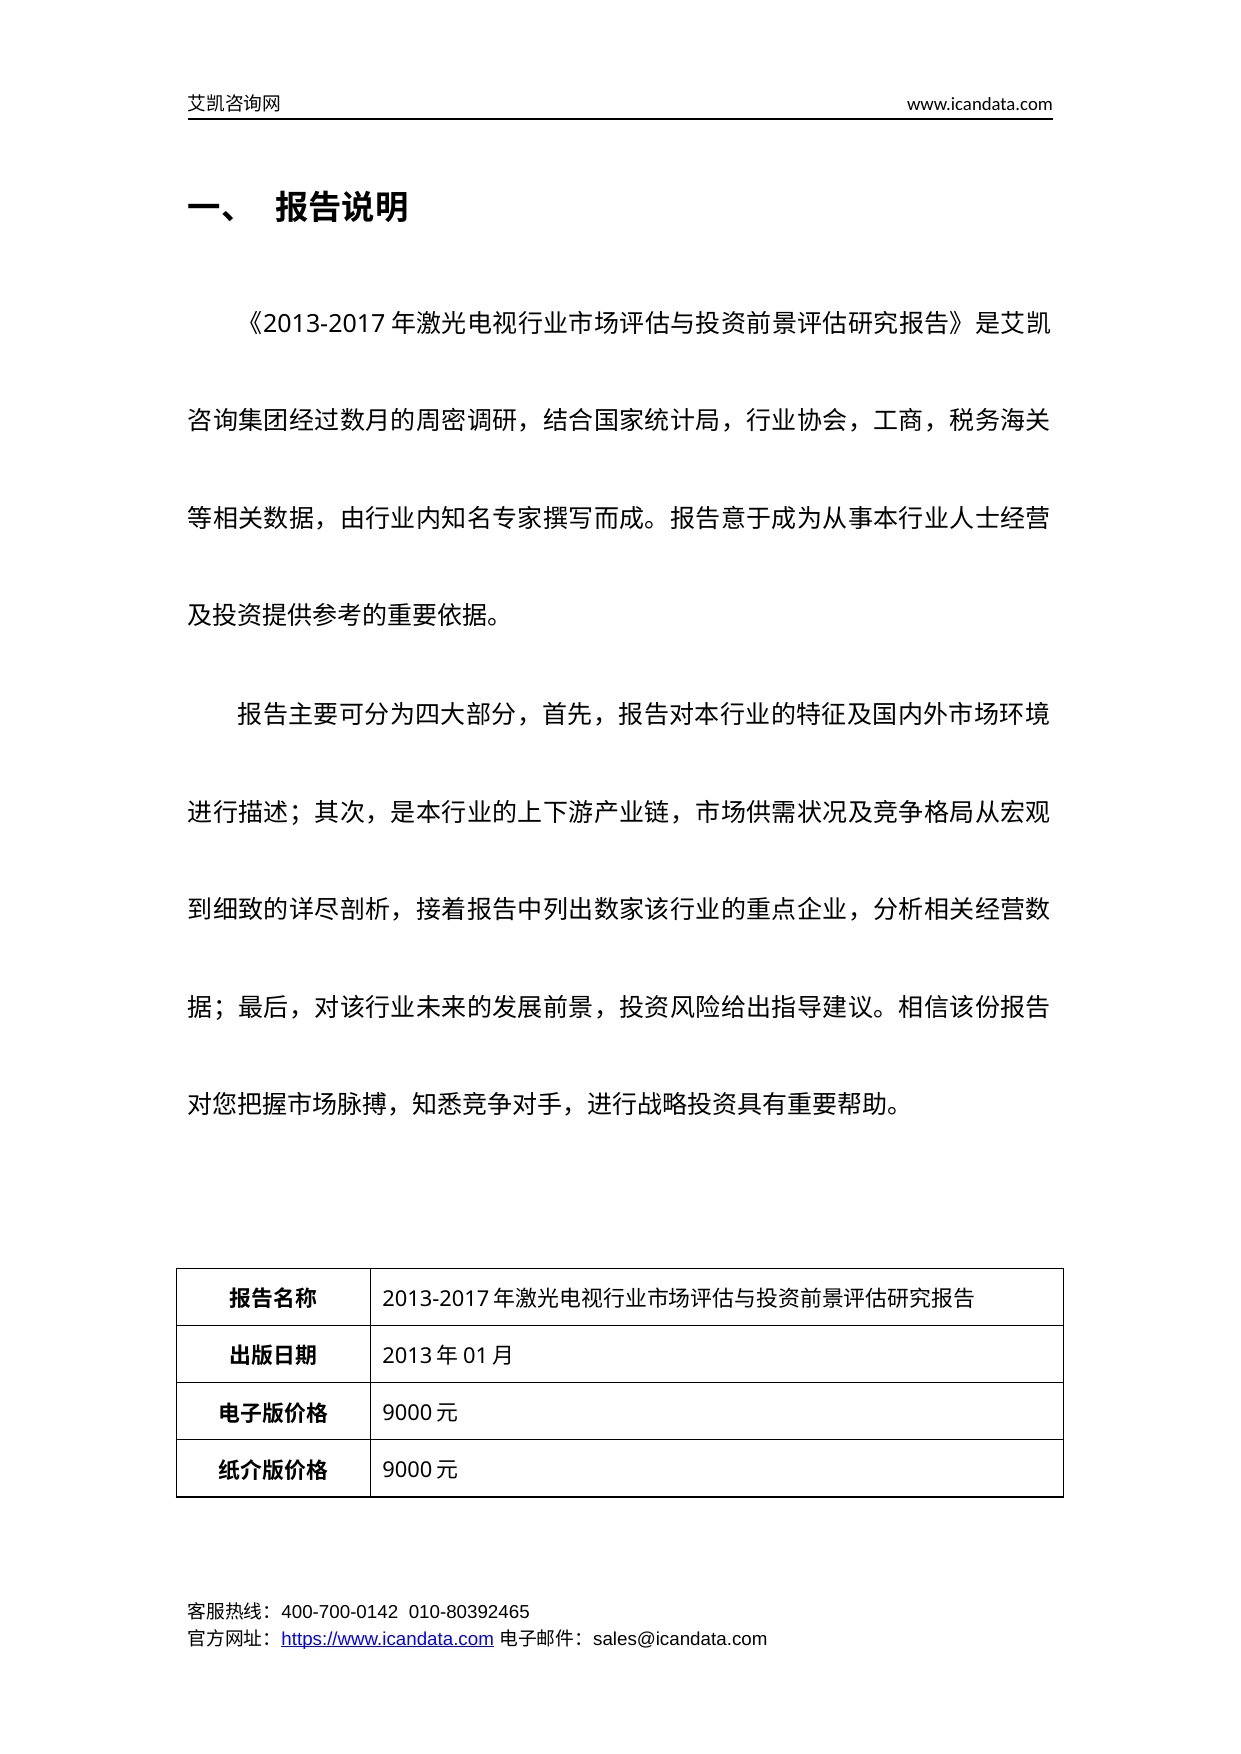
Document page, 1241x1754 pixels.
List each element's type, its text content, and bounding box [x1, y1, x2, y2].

table_header 报告名称 [177, 1269, 370, 1325]
table_cell 电子版价格 [177, 1383, 370, 1439]
table_cell 9000元 [371, 1383, 1063, 1439]
table_cell 出版日期 [177, 1326, 370, 1382]
table_cell 纸介版价格 [177, 1440, 370, 1496]
table_cell 2013年01月 [371, 1326, 1063, 1382]
subtitle 报告说明 [187, 172, 1053, 237]
text 报告主要可分为四大部分，首先，报告对本行业的特征及国内外市场环境进行描述；其次，是本行业的上下游产业链，市场供需状况及竞争格局从宏观到细致的详尽剖析，接着报告中列出数家该行业的重点企业，分析相关经营数据；最后，对该行业未来的发展前景，投资风险给出指导建议。相信该份报告对您把握市场脉搏，知悉竞争对手，进行战略投资具有重要帮助。 [187, 681, 1053, 1136]
text 《2013-2017年激光电视行业市场评估与投资前景评估研究报告》是艾凯咨询集团经过数月的周密调研，结合国家统计局，行业协会，工商，税务海关等相关数据，由行业内知名专家撰写而成。报告意于成为从事本行业人士经营及投资提供参考的重要依据。 [187, 289, 1053, 646]
table_cell 9000元 [371, 1440, 1063, 1496]
table_header 2013-2017年激光电视行业市场评估与投资前景评估研究报告 [371, 1269, 1063, 1325]
